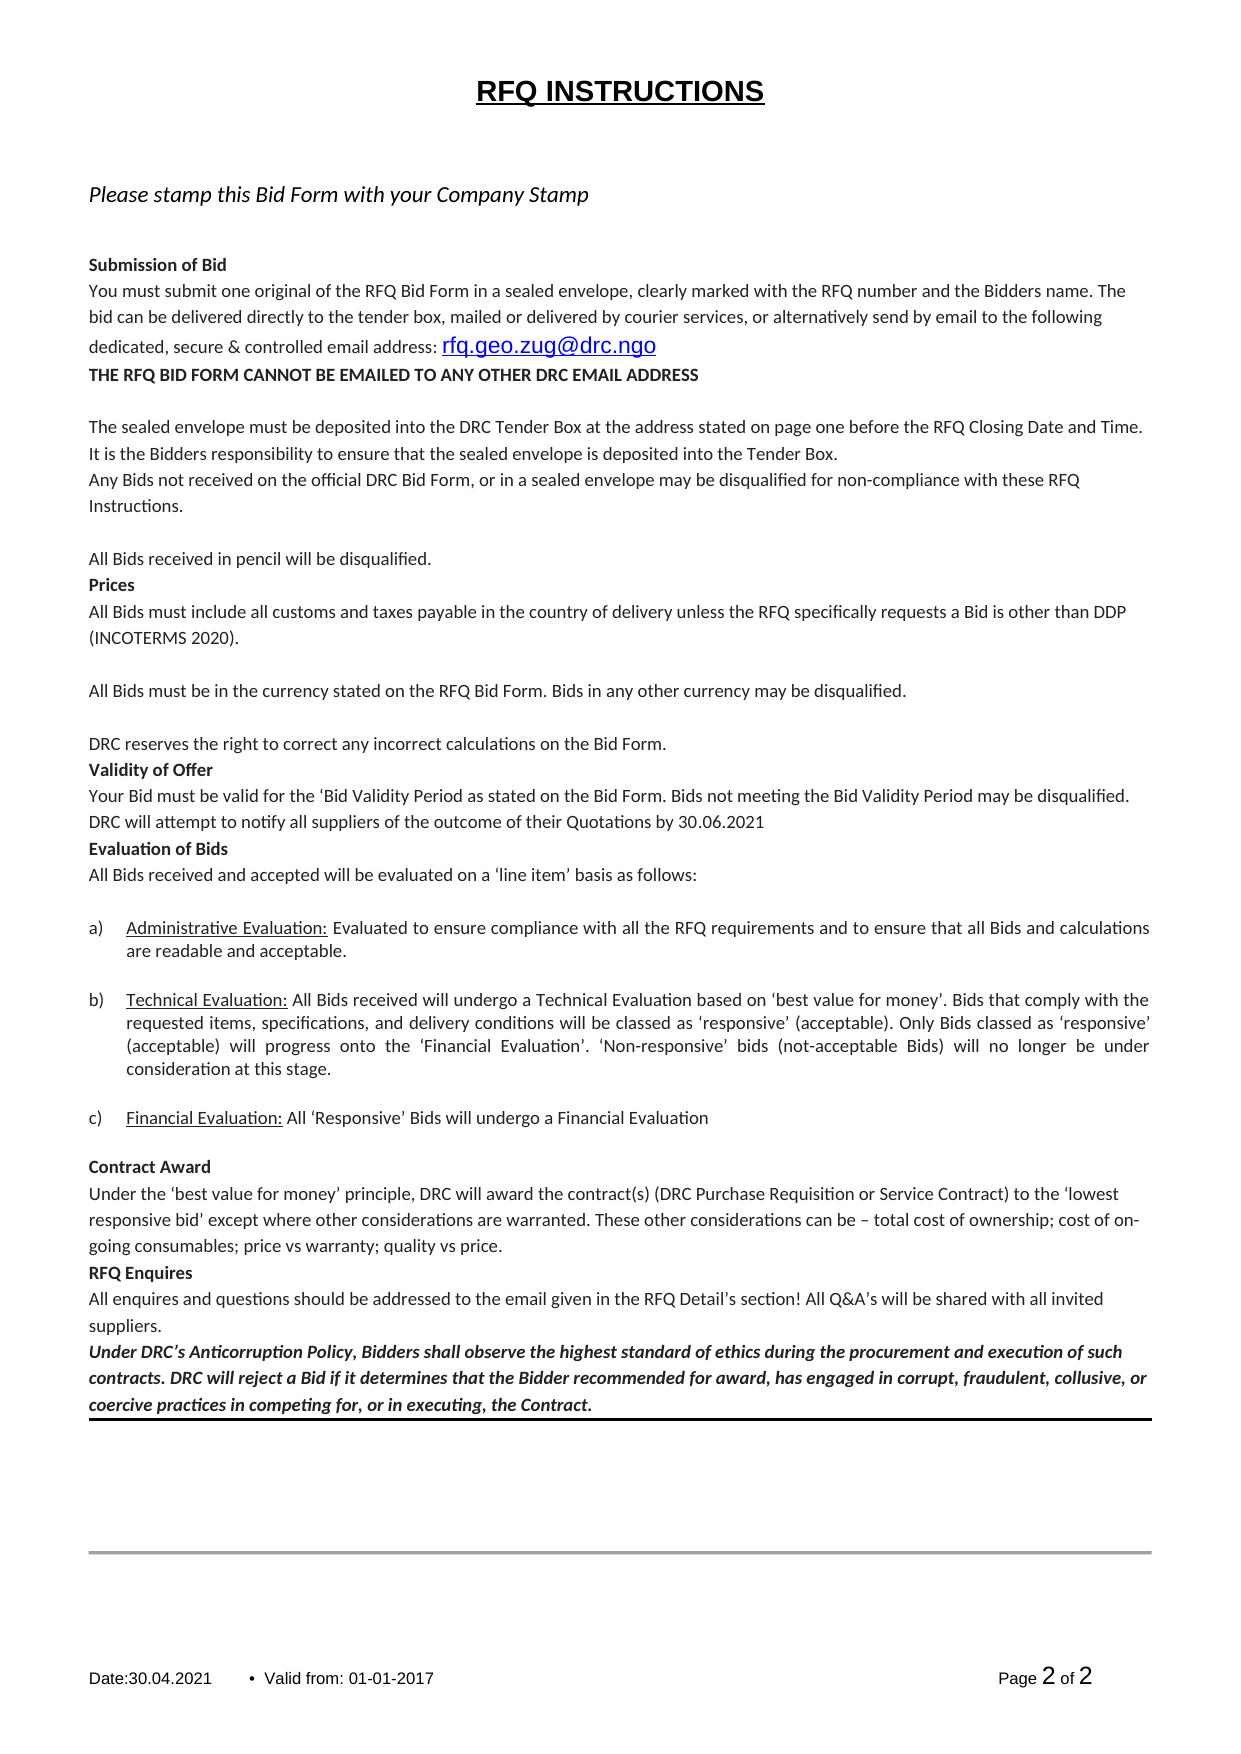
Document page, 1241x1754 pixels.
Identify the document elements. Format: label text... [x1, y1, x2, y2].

text All Bids received and accepted will be evaluated on a ‘line item’ basis as follows: [89, 863, 1152, 886]
text Prices [89, 573, 1152, 596]
text THE RFQ BID FORM CANNOT BE EMAILED TO ANY OTHER DRC EMAIL ADDRESS [89, 363, 1152, 386]
text Under the ‘best value for money’ principle, DRC will award the contract(s) (DRC Purchase Requisition or Service Contract) to the ‘lowest responsive bid’ except where other considerations are warranted. These other considerations can be – total cost of ownership; cost of on-going consumables; price vs warranty; quality vs price. [89, 1182, 1152, 1258]
text You must submit one original of the RFQ Bid Form in a sealed envelope, clearly marked with the RFQ number and the Bidders name. The bid can be delivered directly to the tender box, mailed or delivered by courier services, or alternatively send by email to the following dedicated, secure & controlled email address: rfq.geo.zug@drc.ngo [89, 279, 1152, 359]
text Your Bid must be valid for the ‘Bid Validity Period as stated on the Bid Form. Bids not meeting the Bid Validity Period may be disqualified. DRC will attempt to notify all suppliers of the outcome of their Quotations by 30.06.2021 [89, 784, 1152, 834]
text Submission of Bid [89, 253, 1152, 276]
list Financial Evaluation: All ‘Responsive’ Bids will undergo a Financial Evaluation [89, 1106, 1152, 1129]
list Technical Evaluation: All Bids received will undergo a Technical Evaluation based on ‘best value for money’. Bids that comply with the requested items, specifications, and delivery conditions will be classed as ‘responsive’ (acceptable). Only Bids classed as ‘responsive’ (acceptable) will progress onto the ‘Financial Evaluation’. ‘Non-responsive’ bids (not-acceptable Bids) will no longer be under consideration at this stage. [89, 988, 1152, 1080]
text Evaluation of Bids [89, 837, 1152, 860]
list Administrative Evaluation: Evaluated to ensure compliance with all the RFQ requirements and to ensure that all Bids and calculations are readable and acceptable. [89, 916, 1152, 962]
text RFQ Enquires [89, 1261, 1152, 1284]
text Validity of Offer [89, 758, 1152, 781]
text Contract Award [89, 1156, 1152, 1178]
text Please stamp this Bid Form with your Company Stamp [89, 180, 1152, 208]
text Any Bids not received on the official DRC Bid Form, or in a sealed envelope may be disqualified for non-compliance with these RFQ Instructions. [89, 468, 1152, 517]
text All Bids must be in the currency stated on the RFQ Bid Form. Bids in any other currency may be disqualified. [89, 679, 1152, 702]
text All Bids received in pencil will be disqualified. [89, 547, 1152, 570]
text DRC reserves the right to correct any incorrect calculations on the Bid Form. [89, 732, 1152, 754]
text All enquires and questions should be addressed to the email given in the RFQ Detail’s section! All Q&A’s will be shared with all invited suppliers. [89, 1287, 1152, 1337]
text All Bids must include all customs and taxes payable in the country of delivery unless the RFQ specifically requests a Bid is other than DDP (INCOTERMS 2020). [89, 600, 1152, 649]
text Under DRC’s Anticorruption Policy, Bidders shall observe the highest standard of ethics during the procurement and execution of such contracts. DRC will reject a Bid if it determines that the Bidder recommended for award, has engaged in corrupt, fraudulent, collusive, or coercive practices in competing for, or in executing, the Contract. [89, 1340, 1152, 1418]
text The sealed envelope must be deposited into the DRC Tender Box at the address stated on page one before the RFQ Closing Date and Time. It is the Bidders responsibility to ensure that the sealed envelope is deposited into the Tender Box. [89, 415, 1152, 465]
